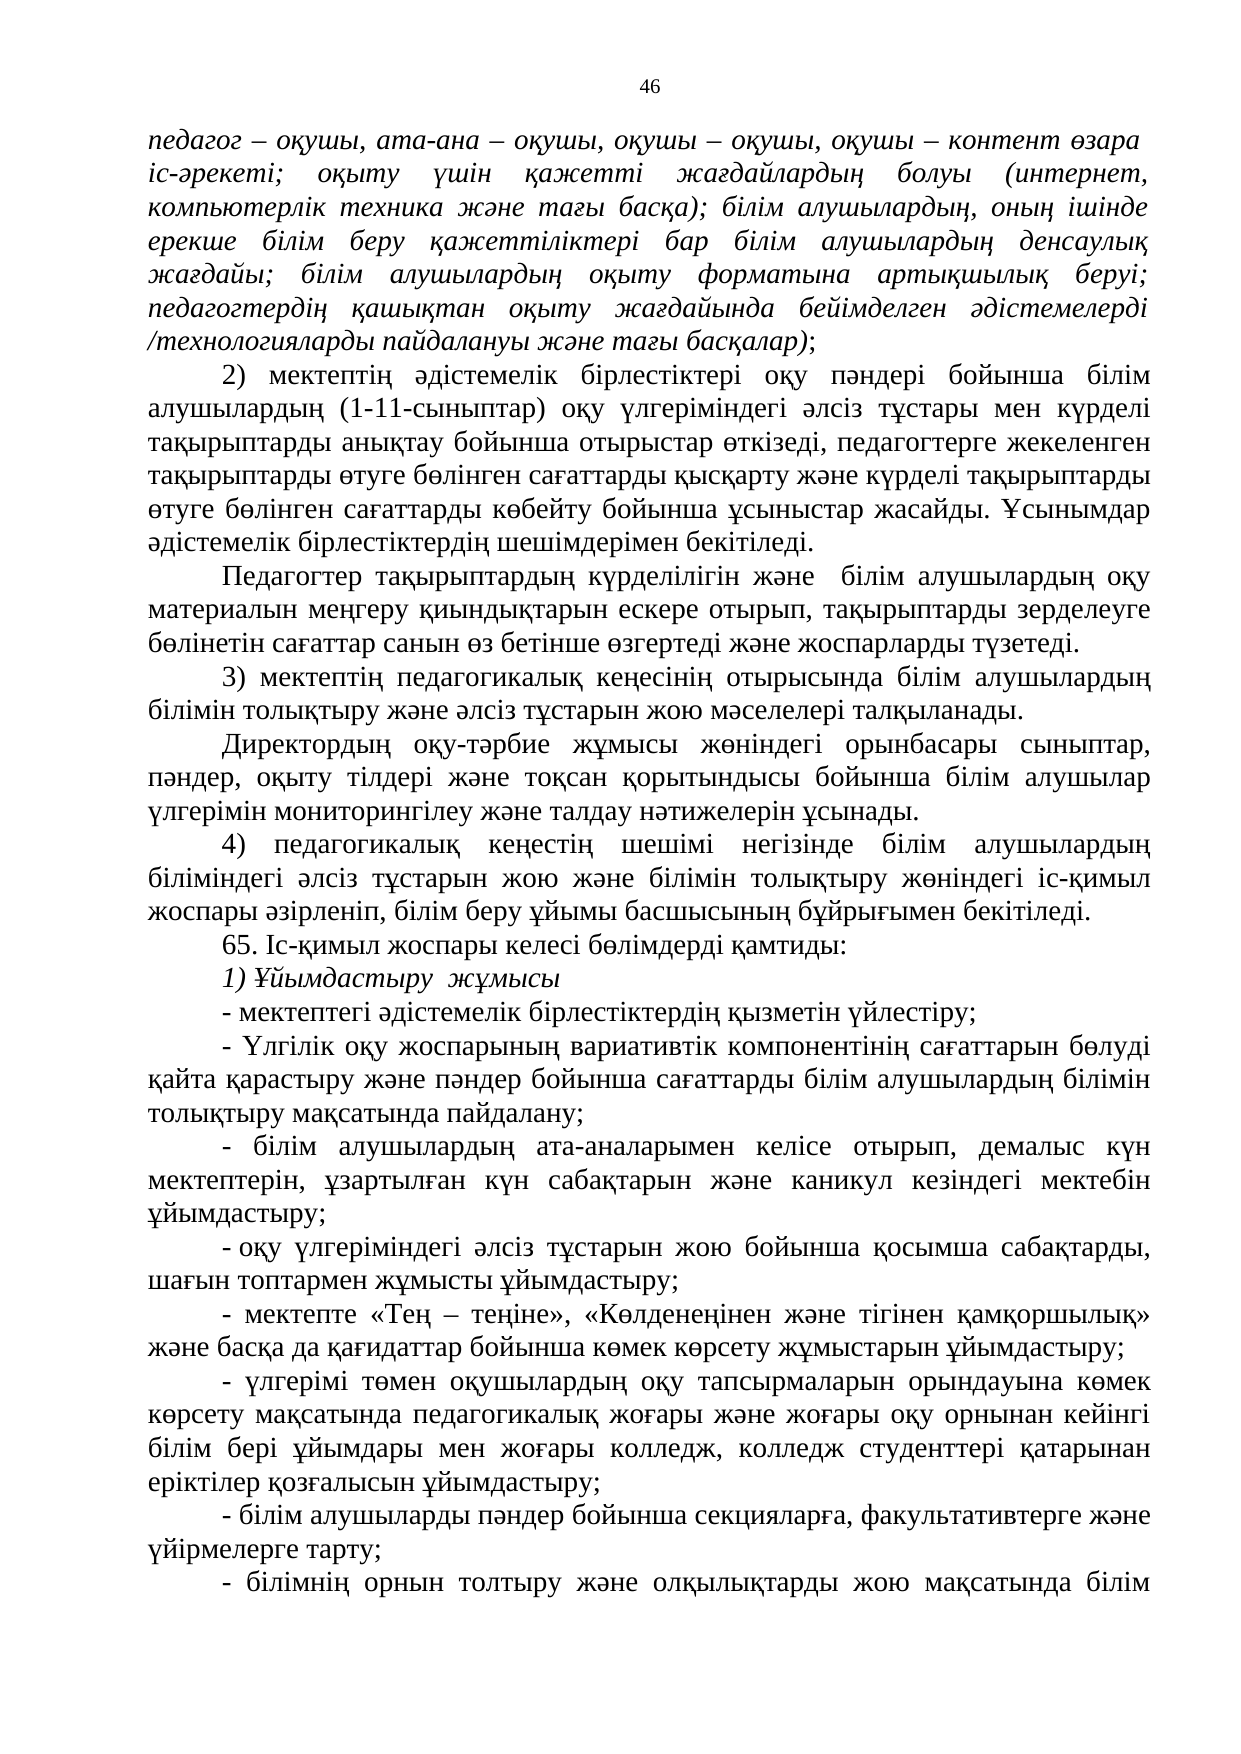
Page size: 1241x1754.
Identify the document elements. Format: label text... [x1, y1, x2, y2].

text - оқу үлгеріміндегі әлсіз тұстарын жою бойынша қосымша сабақтарды, шағын топтармен жұмысты ұйымдастыру; [148, 1229, 1152, 1296]
text - мектептегі әдістемелік бірлестіктердің қызметін үйлестіру; [148, 994, 1152, 1028]
text - білім алушылардың ата-аналарымен келісе отырып, демалыс күн мектептерін, ұзартылған күн сабақтарын және каникул кезіндегі мектебін ұйымдастыру; [148, 1128, 1152, 1229]
text 4) педагогикалық кеңестің шешімі негізінде білім алушылардың біліміндегі әлсіз тұстарын жою және білімін толықтыру жөніндегі іс-қимыл жоспары әзірленіп, білім беру ұйымы басшысының бұйрығымен бекітіледі. [148, 826, 1152, 927]
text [148, 122, 1152, 357]
text Директордың оқу-тәрбие жұмысы жөніндегі орынбасары сыныптар, пәндер, оқыту тілдері және тоқсан қорытындысы бойынша білім алушылар үлгерімін мониторингілеу және талдау нәтижелерін ұсынады. [148, 726, 1152, 826]
text 65. Іс-қимыл жоспары келесі бөлімдерді қамтиды: [148, 927, 1152, 961]
text Педагогтер тақырыптардың күрделілігін және білім алушылардың оқу материалын меңгеру қиындықтарын ескере отырып, тақырыптарды зерделеуге бөлінетін сағаттар санын өз бетінше өзгертеді және жоспарларды түзетеді. [148, 558, 1152, 659]
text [148, 1564, 1152, 1598]
text - үлгерімі төмен оқушылардың оқу тапсырмаларын орындауына көмек көрсету мақсатында педагогикалық жоғары және жоғары оқу орнынан кейінгі білім бері ұйымдары мен жоғары колледж, колледж студенттері қатарынан еріктілер қозғалысын ұйымдастыру; [148, 1363, 1152, 1497]
text 2) мектептің әдістемелік бірлестіктері оқу пәндері бойынша білім алушылардың (1-11-сыныптар) оқу үлгеріміндегі әлсіз тұстары мен күрделі тақырыптарды анықтау бойынша отырыстар өткізеді, педагогтерге жекеленген тақырыптарды өтуге бөлінген сағаттарды қысқарту және күрделі тақырыптарды өтуге бөлінген сағаттарды көбейту бойынша ұсыныстар жасайды. Ұсынымдар әдістемелік бірлестіктердің шешімдерімен бекітіледі. [148, 357, 1152, 558]
text 1) Ұйымдастыру жұмысы [148, 961, 1152, 994]
text - білім алушыларды пәндер бойынша секцияларға, факультативтерге және үйірмелерге тарту; [148, 1497, 1152, 1564]
text - Үлгілік оқу жоспарының вариативтік компонентінің сағаттарын бөлуді қайта қарастыру және пәндер бойынша сағаттарды білім алушылардың білімін толықтыру мақсатында пайдалану; [148, 1028, 1152, 1128]
text 3) мектептің педагогикалық кеңесінің отырысында білім алушылардың білімін толықтыру және әлсіз тұстарын жою мәселелері талқыланады. [148, 659, 1152, 726]
text - мектепте «Тең – теңіне», «Көлденеңінен және тігінен қамқоршылық» және басқа да қағидаттар бойынша көмек көрсету жұмыстарын ұйымдастыру; [148, 1296, 1152, 1363]
